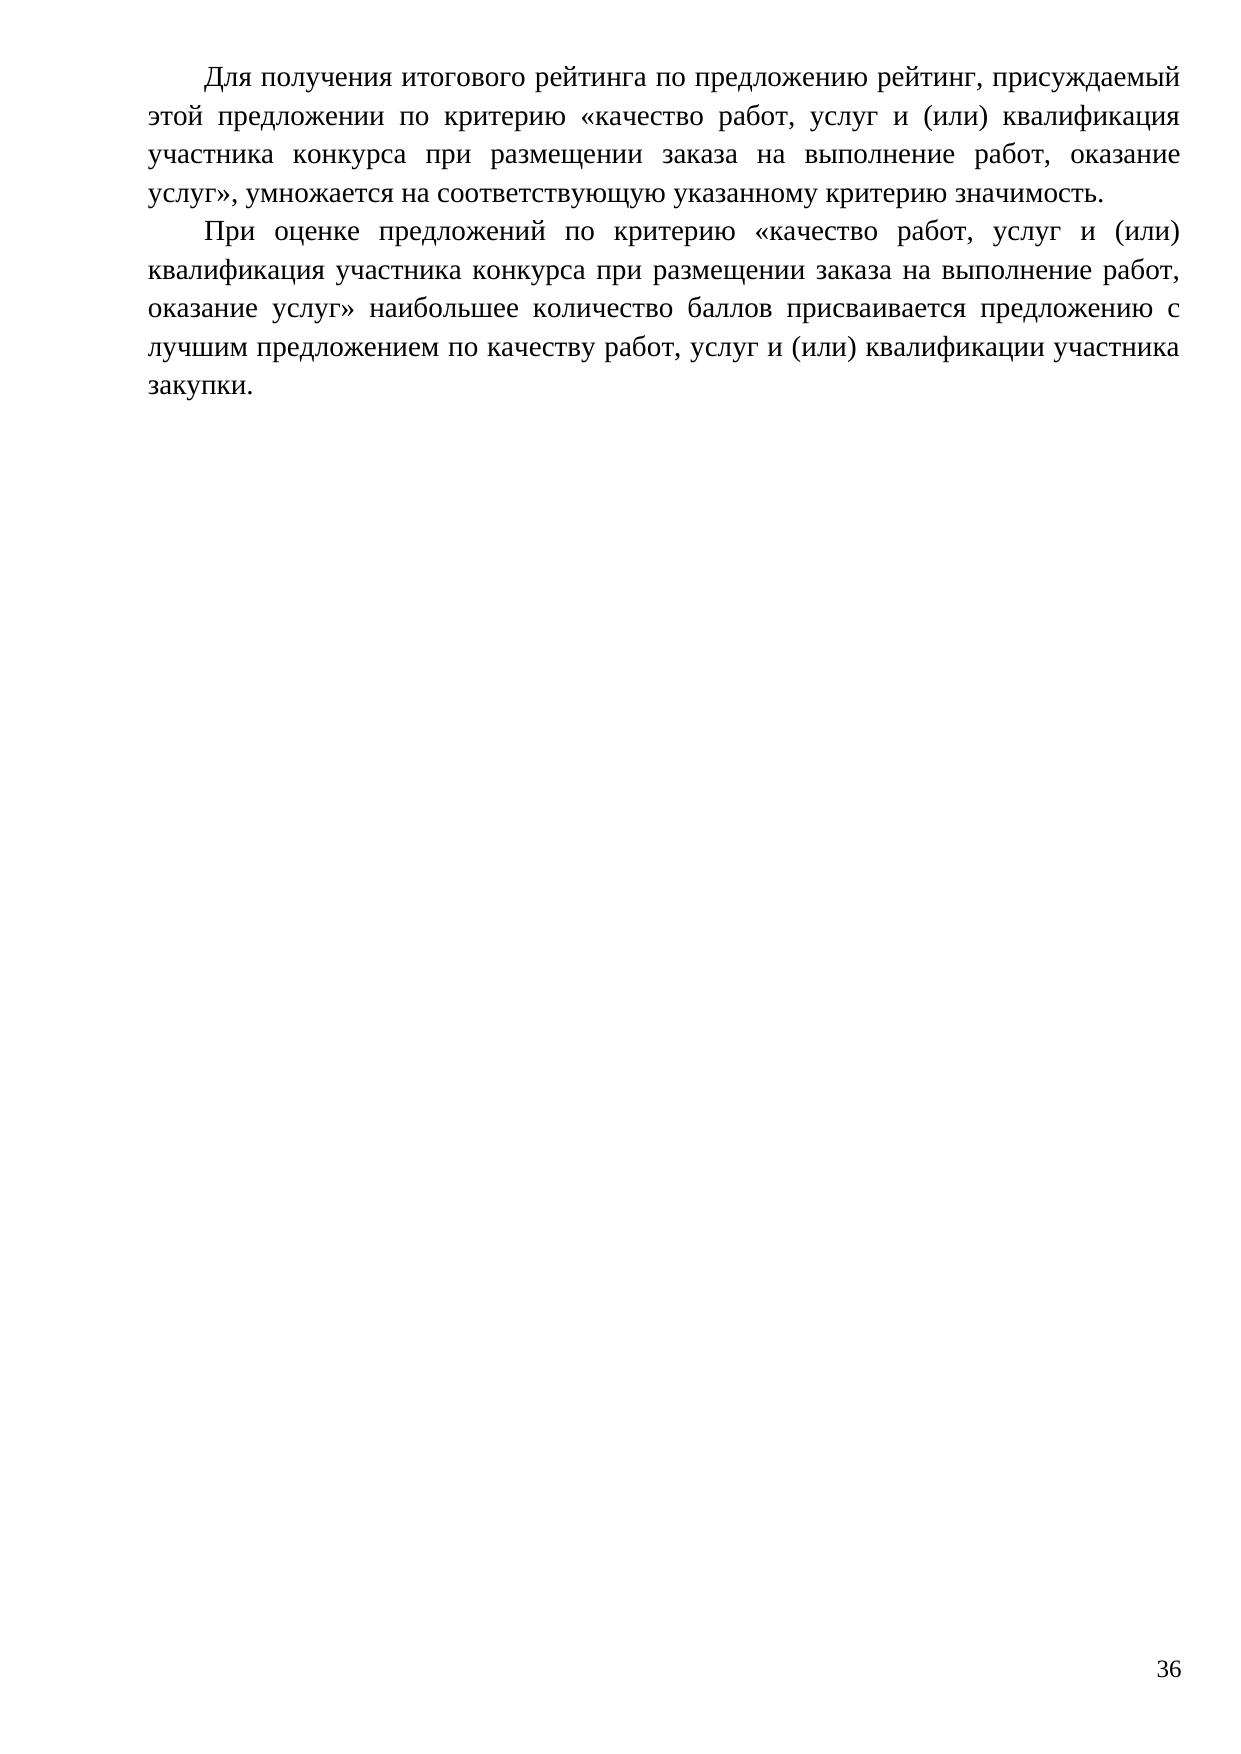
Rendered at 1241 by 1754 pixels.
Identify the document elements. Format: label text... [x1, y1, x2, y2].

text Для получения итогового рейтинга по предложению рейтинг, присуждаемый этой предложении по критерию «качество работ, услуг и (или) квалификация участника конкурса при размещении заказа на выполнение работ, оказание услуг», умножается на соответствующую указанному критерию значимость. [148, 59, 1181, 208]
text При оценке предложений по критерию «качество работ, услуг и (или) квалификация участника конкурса при размещении заказа на выполнение работ, оказание услуг» наибольшее количество баллов присваивается предложению с лучшим предложением по качеству работ, услуг и (или) квалификации участника закупки. [148, 213, 1181, 401]
